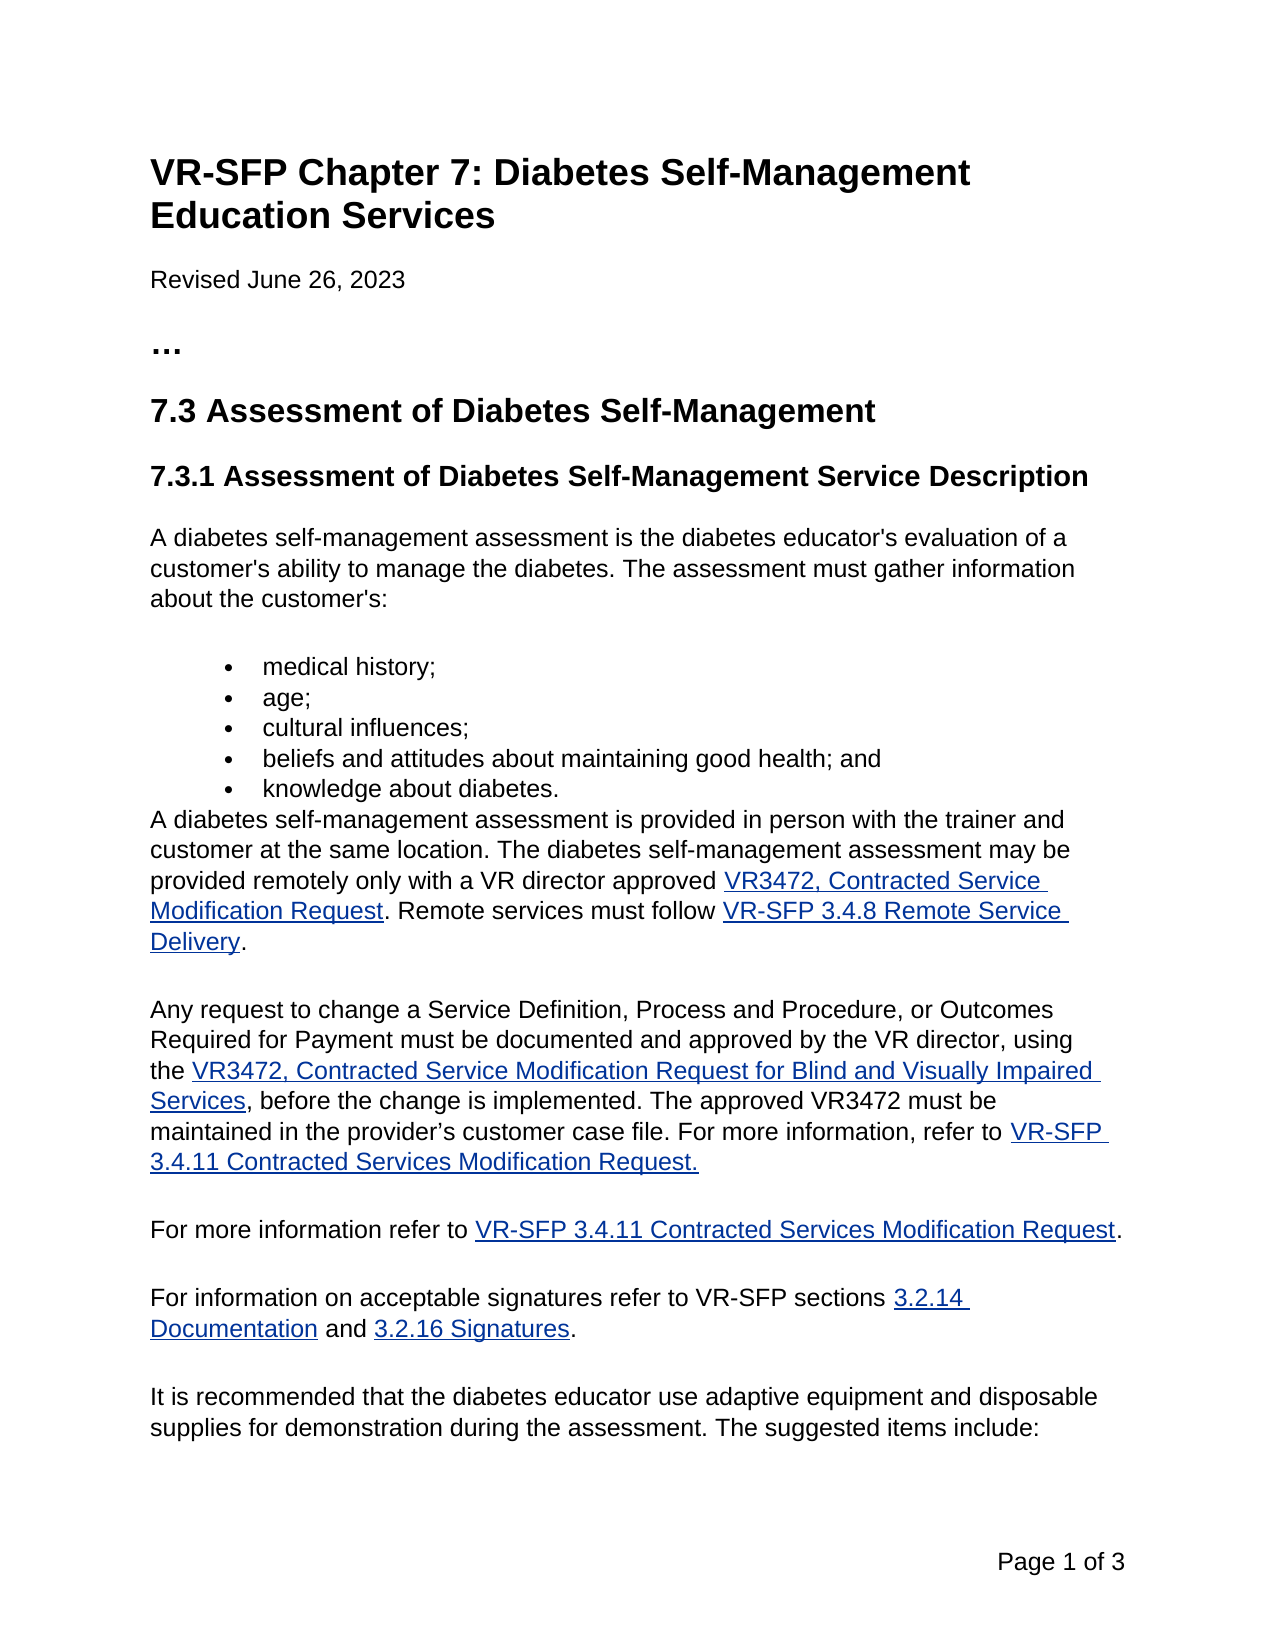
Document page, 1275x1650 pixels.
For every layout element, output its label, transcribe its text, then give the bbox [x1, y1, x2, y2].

text For information on acceptable signatures refer to VR-SFP sections 3.2.14 Documentation and 3.2.16 Signatures. [150, 1282, 1125, 1343]
list cultural influences; [225, 711, 1087, 742]
text For more information refer to VR-SFP 3.4.11 Contracted Services Modification Request. [150, 1214, 1125, 1244]
subtitle VR-SFP Chapter 7: Diabetes Self-Management Education Services [150, 150, 1125, 236]
list beliefs and attitudes about maintaining good health; and [225, 742, 1087, 772]
text Any request to change a Service Definition, Process and Procedure, or Outcomes Required for Payment must be documented and approved by the VR director, using the VR3472, Contracted Service Modification Request for Blind and Visually Impaired Services, before the change is implemented. The approved VR3472 must be maintained in the provider’s customer case file. For more information, refer to VR-SFP 3.4.11 Contracted Services Modification Request. [150, 993, 1125, 1176]
text It is recommended that the diabetes educator use adaptive equipment and disposable supplies for demonstration during the assessment. The suggested items include: [150, 1380, 1125, 1441]
text Revised June 26, 2023 [150, 265, 1125, 294]
subtitle 7.3 Assessment of Diabetes Self-Management [150, 391, 1125, 429]
subtitle 7.3.1 Assessment of Diabetes Self-Management Service Description [150, 458, 1125, 492]
text A diabetes self-management assessment is the diabetes educator's evaluation of a customer's ability to manage the diabetes. The assessment must gather information about the customer's: [150, 521, 1125, 613]
list medical history; [225, 650, 1087, 681]
list knowledge about diabetes. [225, 772, 1087, 803]
list age; [225, 681, 1087, 711]
subtitle … [150, 323, 1125, 362]
text A diabetes self-management assessment is provided in person with the trainer and customer at the same location. The diabetes self-management assessment may be provided remotely only with a VR director approved VR3472, Contracted Service Modification Request. Remote services must follow VR-SFP 3.4.8 Remote Service Delivery. [150, 803, 1125, 956]
